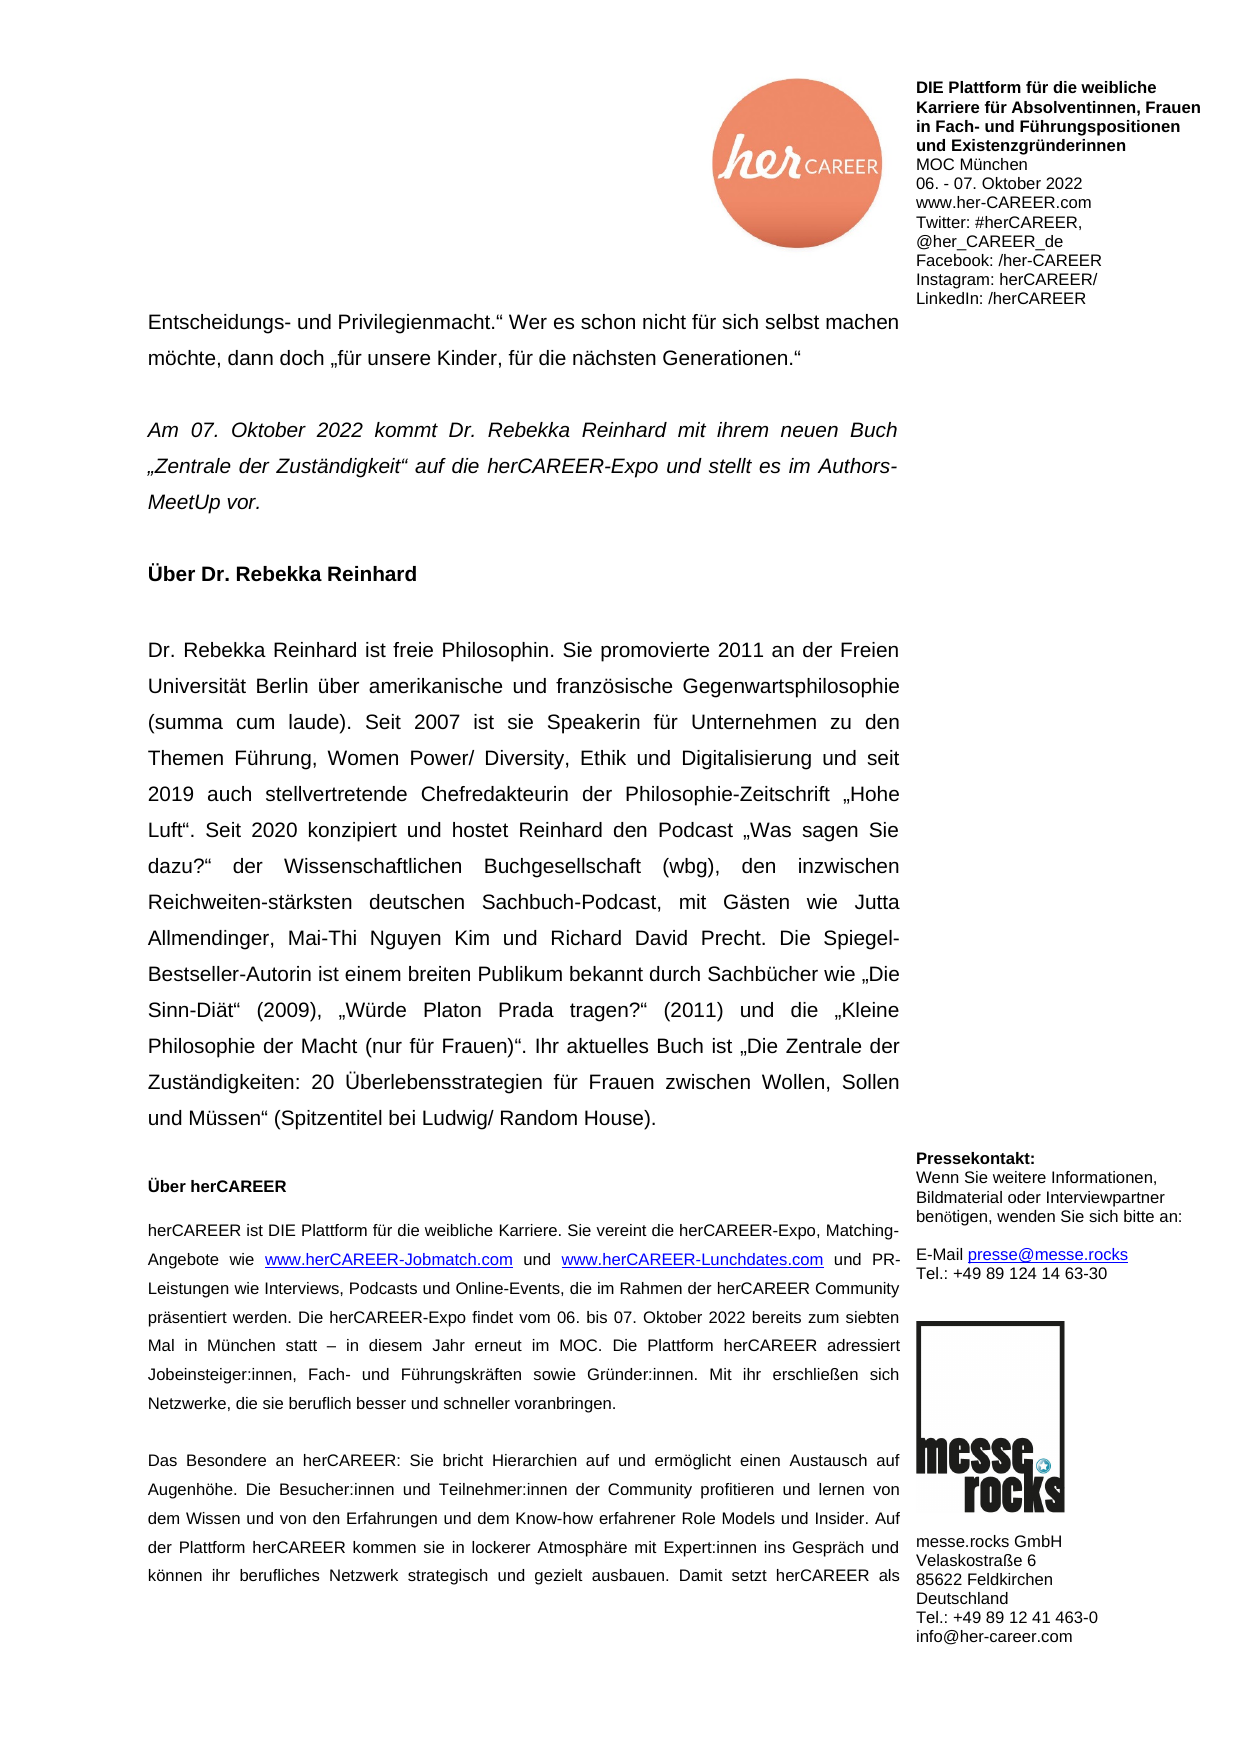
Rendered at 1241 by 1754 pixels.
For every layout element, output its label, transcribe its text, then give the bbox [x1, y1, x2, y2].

picture [701, 67, 900, 266]
text herCAREER ist DIE Plattform für die weibliche Karriere. Sie vereint die herCAREER-Expo, Matching-Angebote wie www.herCAREER-Jobmatch.com und www.herCAREER-Lunchdates.com und PR-Leistungen wie Interviews, Podcasts und Online-Events, die im Rahmen der herCAREER Community präsentiert werden. Die herCAREER-Expo findet vom 06. bis 07. Oktober 2022 bereits zum siebten Mal in München statt – in diesem Jahr erneut im MOC. Die Plattform herCAREER adressiert Jobeinsteiger:innen, Fach- und Führungskräften sowie Gründer:innen. Mit ihr erschließen sich Netzwerke, die sie beruflich besser und schneller voranbringen. [148, 1221, 901, 1413]
text Dr. Rebekka Reinhard ist freie Philosophin. Sie promovierte 2011 an der Freien Universität Berlin über amerikanische und französische Gegenwartsphilosophie (summa cum laude). Seit 2007 ist sie Speakerin für Unternehmen zu den Themen Führung, Women Power/ Diversity, Ethik und Digitalisierung und seit 2019 auch stellvertretende Chefredakteurin der Philosophie-Zeitschrift „Hohe Luft“. Seit 2020 konzipiert und hostet Reinhard den Podcast „Was sagen Sie dazu?“ der Wissenschaftlichen Buchgesellschaft (wbg), den inzwischen Reichweiten-stärksten deutschen Sachbuch-Podcast, mit Gästen wie Jutta Allmendinger, Mai-Thi Nguyen Kim und Richard David Precht. Die Spiegel-Bestseller-Autorin ist einem breiten Publikum bekannt durch Sachbücher wie „Die Sinn-Diät“ (2009), „Würde Platon Prada tragen?“ (2011) und die „Kleine Philosophie der Macht (nur für Frauen)“. Ihr aktuelles Buch ist „Die Zentrale der Zuständigkeiten: 20 Überlebensstrategien für Frauen zwischen Wollen, Sollen und Müssen“ (Spitzentitel bei Ludwig/ Random House). [148, 638, 901, 1129]
text Über herCAREER [148, 1177, 901, 1196]
text Am 07. Oktober 2022 kommt Dr. Rebekka Reinhard mit ihrem neuen Buch „Zentrale der Zuständigkeit“ auf die herCAREER-Expo und stellt es im Authors-MeetUp vor. [148, 418, 901, 514]
text Über Dr. Rebekka Reinhard [148, 562, 901, 625]
picture [915, 1321, 1066, 1513]
